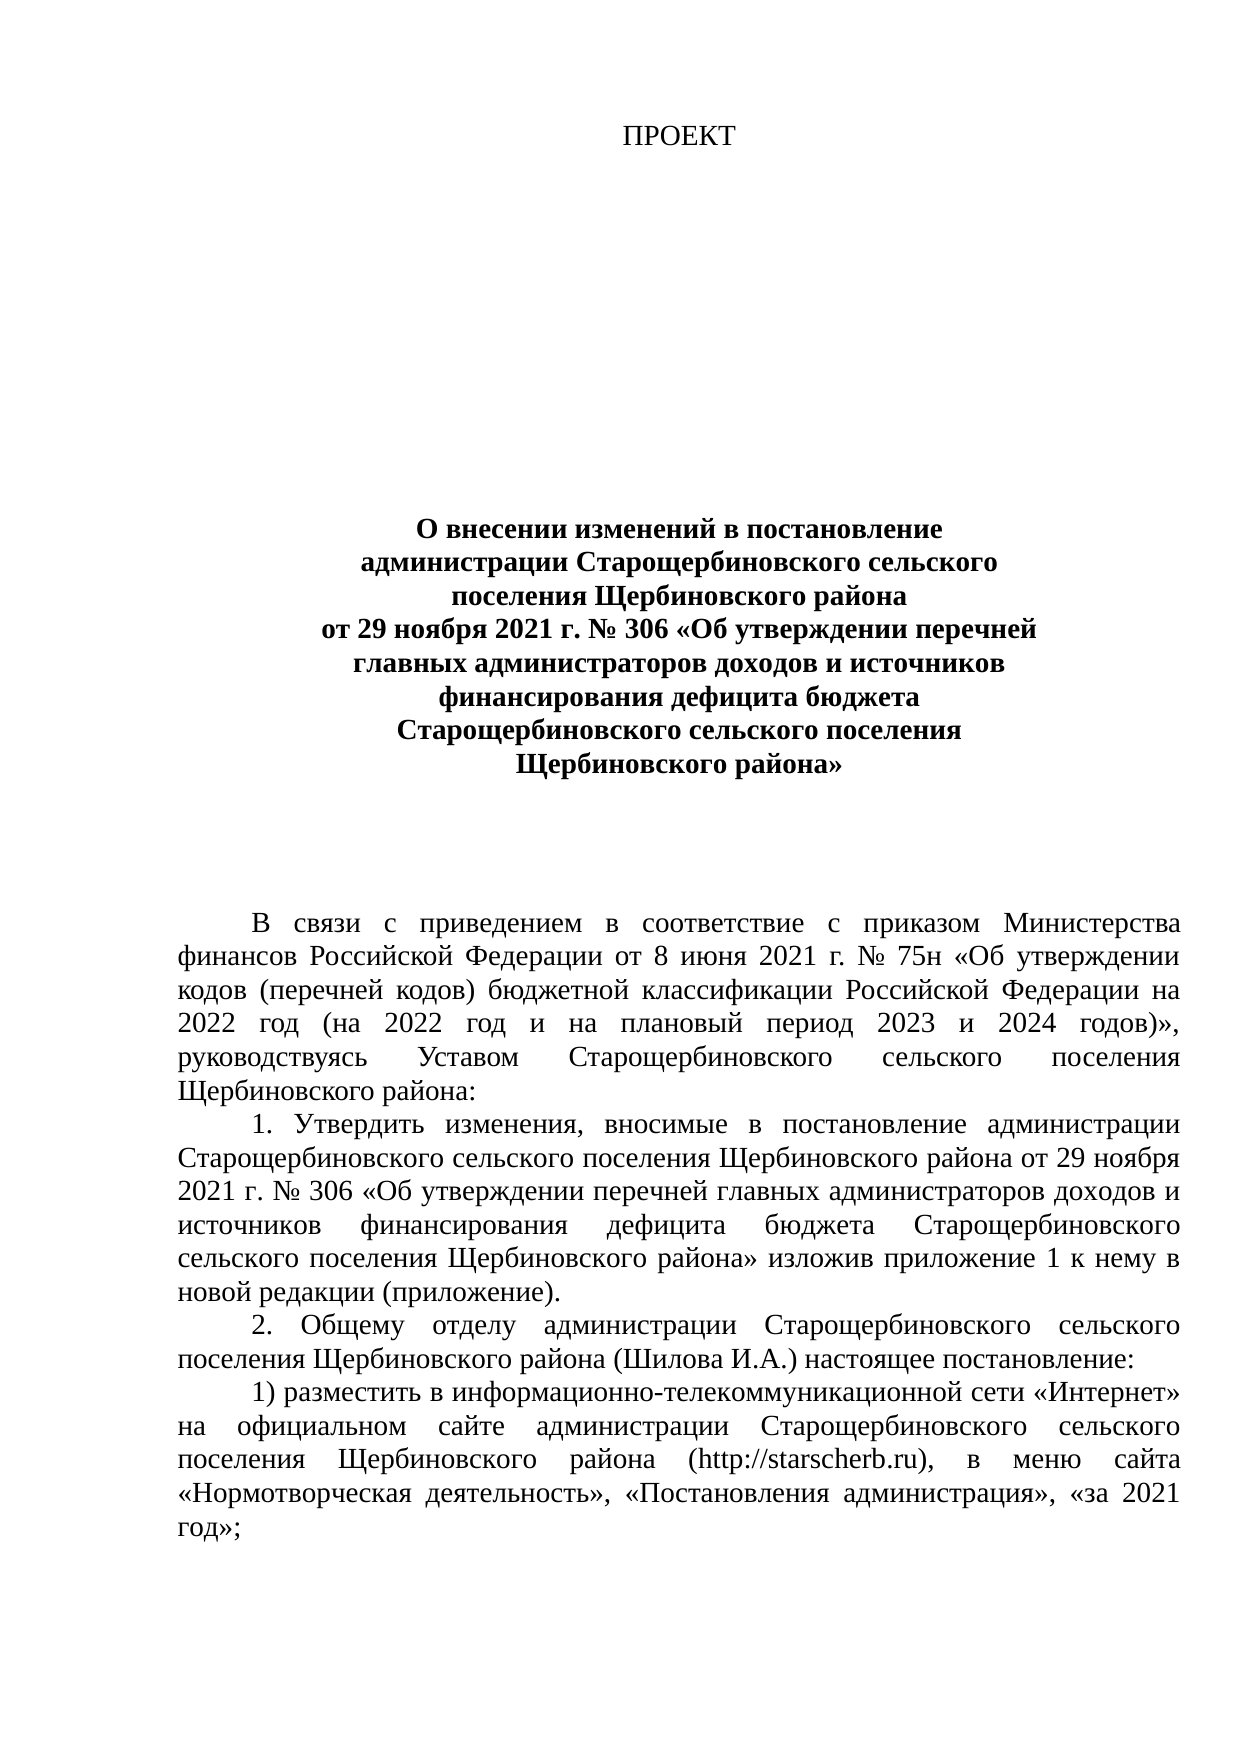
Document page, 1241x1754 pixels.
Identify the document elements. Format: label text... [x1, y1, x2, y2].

text Щербиновского района» [177, 746, 1181, 779]
text Старощербиновского сельского поселения [177, 712, 1181, 746]
text от 29 ноября 2021 г. № 306 «Об утверждении перечней [177, 612, 1181, 645]
text финансирования дефицита бюджета [177, 679, 1181, 712]
text администрации Старощербиновского сельского [177, 544, 1181, 578]
text 1. Утвердить изменения, вносимые в постановление администрации Старощербиновского сельского поселения Щербиновского района от 29 ноября 2021 г. № 306 «Об утверждении перечней главных администраторов доходов и источников финансирования дефицита бюджета Старощербиновского сельского поселения Щербиновского района» изложив приложение 1 к нему в новой редакции (приложение). [177, 1106, 1181, 1307]
text ПРОЕКТ [177, 118, 1181, 152]
text 1) разместить в информационно-телекоммуникационной сети «Интернет» на официальном сайте администрации Старощербиновского сельского поселения Щербиновского района (http://starscherb.ru), в меню сайта «Нормотворческая деятельность», «Постановления администрация», «за 2021 год»; [177, 1374, 1181, 1542]
text поселения Щербиновского района [177, 578, 1181, 612]
text О внесении изменений в постановление [177, 511, 1181, 544]
subtitle В связи с приведением в соответствие с приказом Министерства финансов Российской Федерации от 8 июня 2021 г. № 75н «Об утверждении кодов (перечней кодов) бюджетной классификации Российской Федерации на 2022 год (на 2022 год и на плановый период 2023 и 2024 годов)», руководствуясь Уставом Старощербиновского сельского поселения Щербиновского района: [177, 905, 1181, 1106]
text 2. Общему отделу администрации Старощербиновского сельского поселения Щербиновского района (Шилова И.А.) настоящее постановление: [177, 1307, 1181, 1374]
text главных администраторов доходов и источников [177, 645, 1181, 679]
